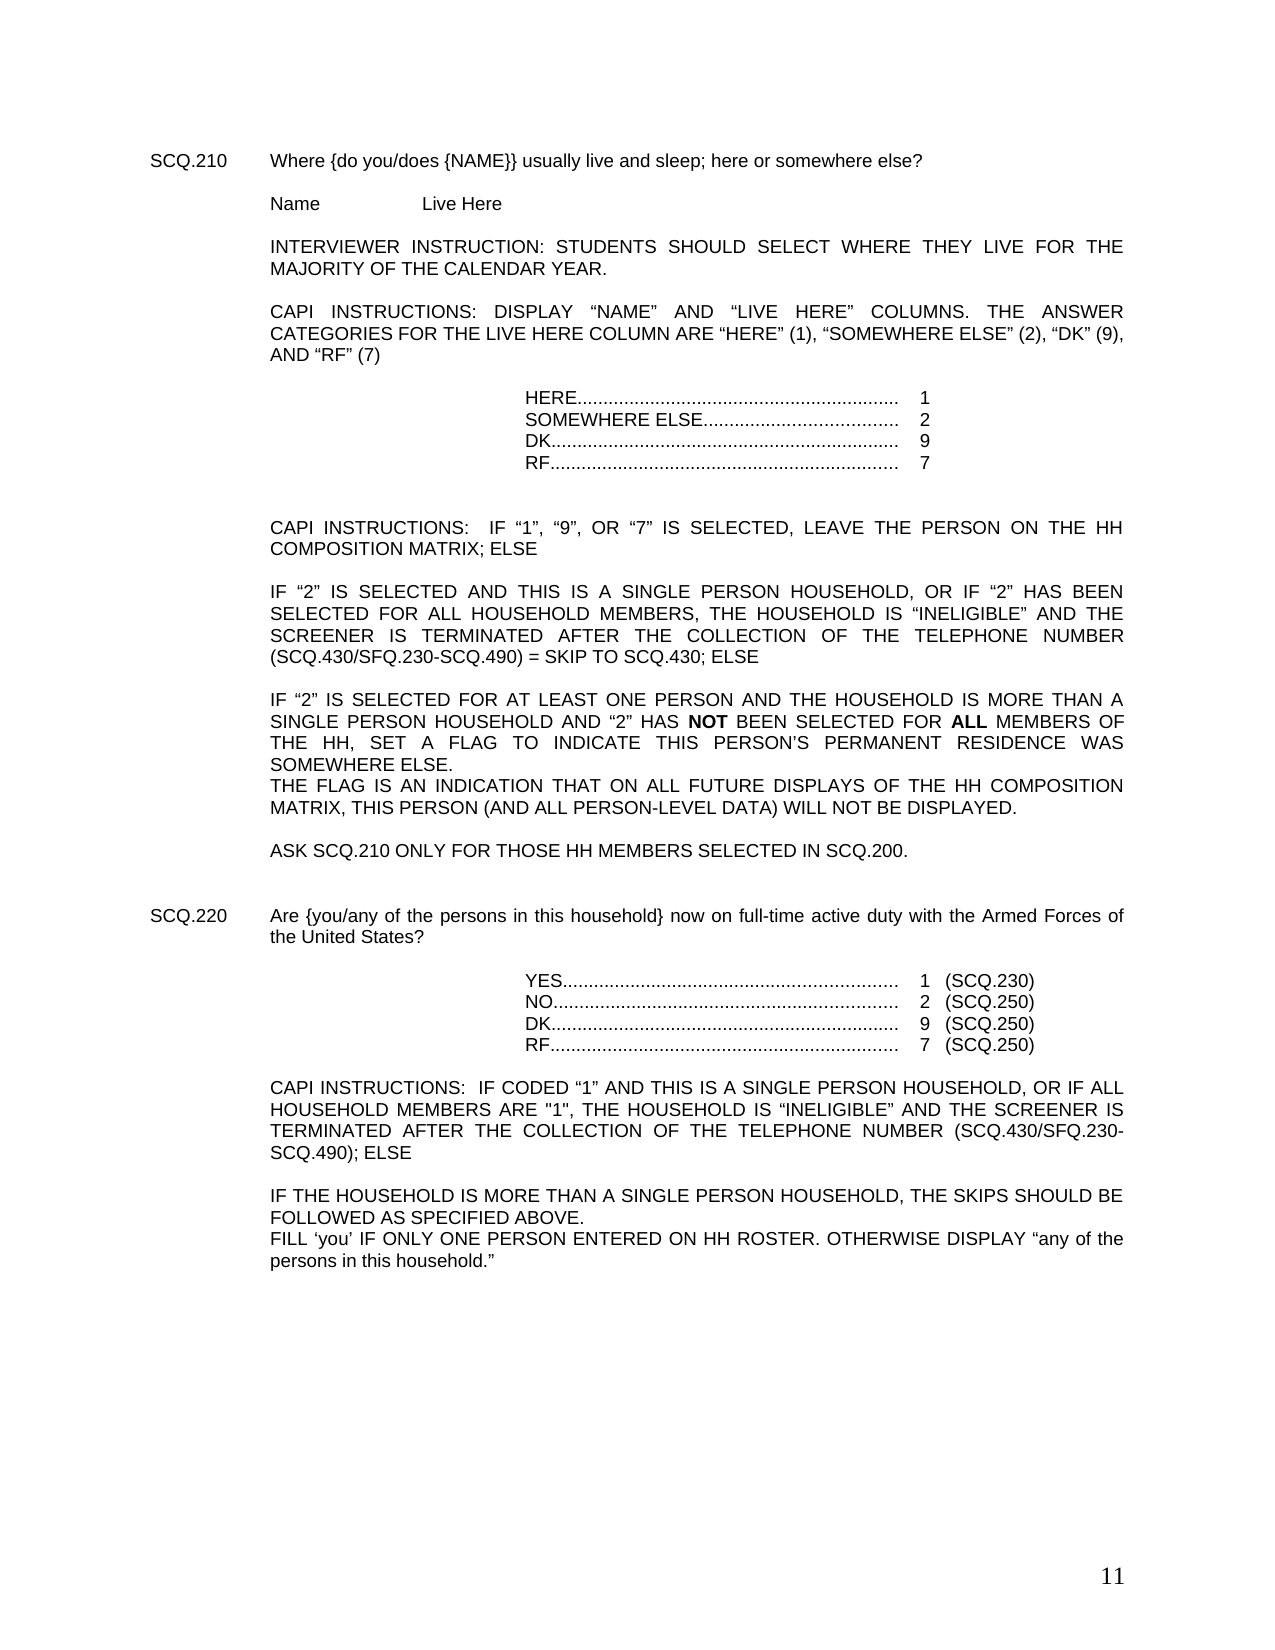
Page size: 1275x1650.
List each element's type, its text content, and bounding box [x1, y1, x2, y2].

text THE FLAG IS AN INDICATION THAT ON ALL FUTURE DISPLAYS OF THE HH COMPOSITION MATRIX, THIS PERSON (AND ALL PERSON-LEVEL DATA) WILL NOT BE DISPLAYED. [270, 775, 1125, 818]
text IF “2” IS SELECTED FOR AT LEAST ONE PERSON AND THE HOUSEHOLD IS MORE THAN A SINGLE PERSON HOUSEHOLD AND “2” HAS NOT BEEN SELECTED FOR ALL MEMBERS OF THE HH, SET A FLAG TO INDICATE THIS PERSON’S PERMANENT RESIDENCE WAS SOMEWHERE ELSE. [270, 689, 1125, 775]
text SOMEWHERE ELSE 2 [525, 409, 1125, 430]
text IF THE HOUSEHOLD IS MORE THAN A SINGLE PERSON HOUSEHOLD, THE SKIPS SHOULD BE FOLLOWED AS SPECIFIED ABOVE. [270, 1185, 1125, 1228]
text CAPI INSTRUCTIONS: IF CODED “1” AND THIS IS A SINGLE PERSON HOUSEHOLD, OR IF ALL HOUSEHOLD MEMBERS ARE "1", THE HOUSEHOLD IS “INELIGIBLE” AND THE SCREENER IS TERMINATED AFTER THE COLLECTION OF THE TELEPHONE NUMBER (SCQ.430/SFQ.230- SCQ.490); ELSE [270, 1077, 1125, 1163]
text FILL ‘you’ IF ONLY ONE PERSON ENTERED ON HH ROSTER. OTHERWISE DISPLAY “any of the persons in this household.” [270, 1228, 1125, 1271]
text CAPI INSTRUCTIONS: IF “1”, “9”, OR “7” IS SELECTED, LEAVE THE PERSON ON THE HH COMPOSITION MATRIX; ELSE [270, 517, 1125, 560]
text DK 9 (SCQ.250) [525, 1012, 1185, 1034]
text ASK SCQ.210 ONLY FOR THOSE HH MEMBERS SELECTED IN SCQ.200. [270, 840, 1125, 862]
text RF 7 [525, 452, 1125, 473]
text YES 1 (SCQ.230) [525, 969, 1125, 991]
text Name Live Here [270, 193, 1125, 215]
text INTERVIEWER INSTRUCTION: STUDENTS SHOULD SELECT WHERE THEY LIVE FOR THE MAJORITY OF THE CALENDAR YEAR. [270, 236, 1125, 279]
text SCQ.220 Are {you/any of the persons in this household} now on full-time active duty with the Armed Forces of the United States? [150, 905, 1125, 948]
text RF 7 (SCQ.250) [525, 1034, 1185, 1056]
text CAPI INSTRUCTIONS: DISPLAY “NAME” AND “LIVE HERE” COLUMNS. THE ANSWER CATEGORIES FOR THE LIVE HERE COLUMN ARE “HERE” (1), “SOMEWHERE ELSE” (2), “DK” (9), AND “RF” (7) [270, 301, 1125, 366]
text SCQ.210 Where {do you/does {NAME}} usually live and sleep; here or somewhere else? [150, 150, 1125, 172]
text HERE 1 [525, 387, 1125, 409]
text DK 9 [525, 430, 1125, 452]
text IF “2” IS SELECTED AND THIS IS A SINGLE PERSON HOUSEHOLD, OR IF “2” HAS BEEN SELECTED FOR ALL HOUSEHOLD MEMBERS, THE HOUSEHOLD IS “INELIGIBLE” AND THE SCREENER IS TERMINATED AFTER THE COLLECTION OF THE TELEPHONE NUMBER (SCQ.430/SFQ.230-SCQ.490) = SKIP TO SCQ.430; ELSE [270, 581, 1125, 667]
text NO 2 (SCQ.250) [525, 991, 1185, 1012]
